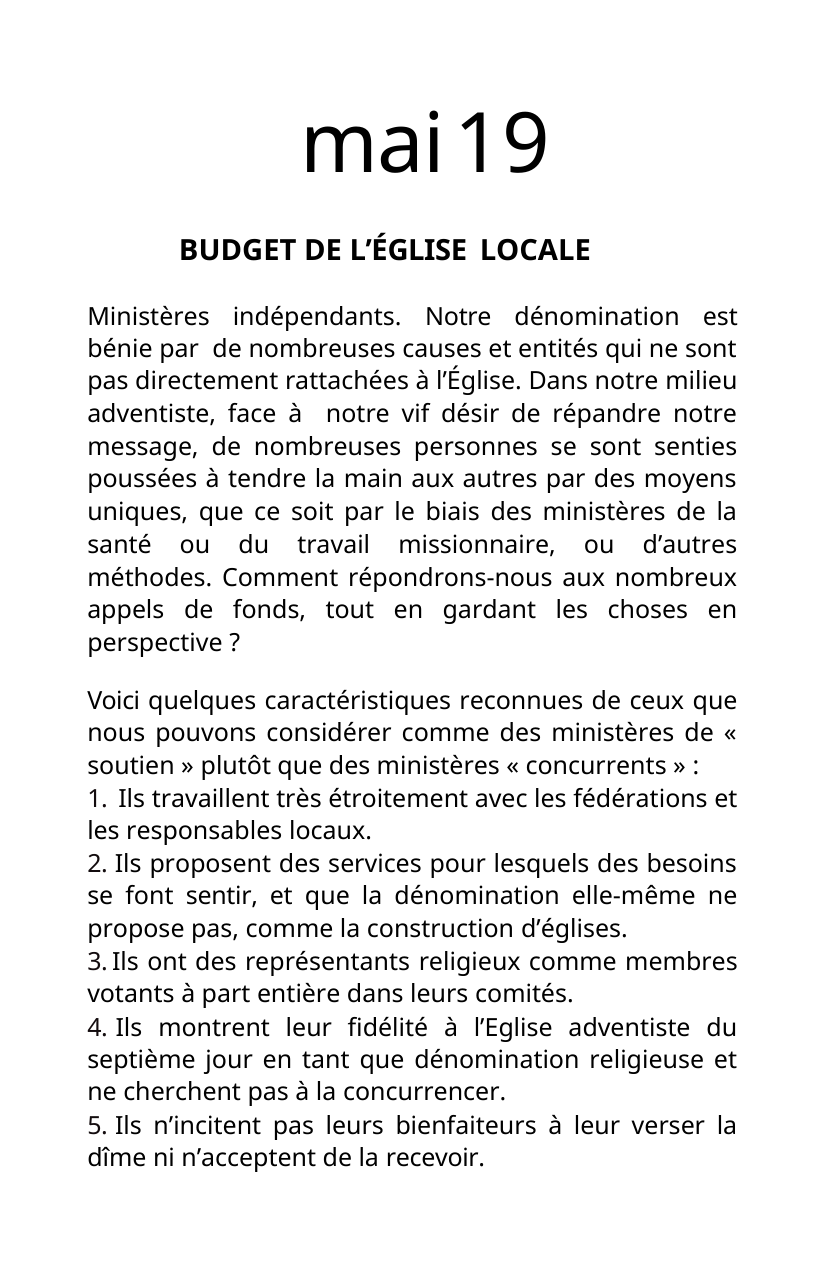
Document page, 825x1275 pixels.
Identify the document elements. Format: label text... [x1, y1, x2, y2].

text Ministères indépendants. Notre dénomination est bénie par de nombreuses causes et entités qui ne sont pas directement rattachées à l’Église. Dans notre milieu adventiste, face à notre vif désir de répandre notre message, de nombreuses personnes se sont senties poussées à tendre la main aux autres par des moyens uniques, que ce soit par le biais des ministères de la santé ou du travail missionnaire, ou d’autres méthodes. Comment répondrons-nous aux nombreux appels de fonds, tout en gardant les choses en perspective ? [87, 299, 738, 659]
list Ils ont des représentants religieux comme membres votants à part entière dans leurs comités. [87, 945, 738, 1010]
text Voici quelques caractéristiques reconnues de ceux que nous pouvons considérer comme des ministères de « soutien » plutôt que des ministères « concurrents » : [87, 683, 738, 781]
list Ils n’incitent pas leurs bienfaiteurs à leur verser la dîme ni n’acceptent de la recevoir. [87, 1108, 738, 1173]
list Ils travaillent très étroitement avec les fédérations et les responsables locaux. [87, 781, 738, 847]
list Ils montrent leur fidélité à l’Eglise adventiste du septième jour en tant que dénomination religieuse et ne cherchent pas à la concurrencer. [87, 1010, 738, 1108]
subtitle mai 19 [300, 83, 750, 197]
subtitle BUDGET DE L’ÉGLISE LOCALE [179, 229, 750, 269]
list Ils proposent des services pour lesquels des besoins se font sentir, et que la dénomination elle-même ne propose pas, comme la construction d’églises. [87, 847, 738, 945]
